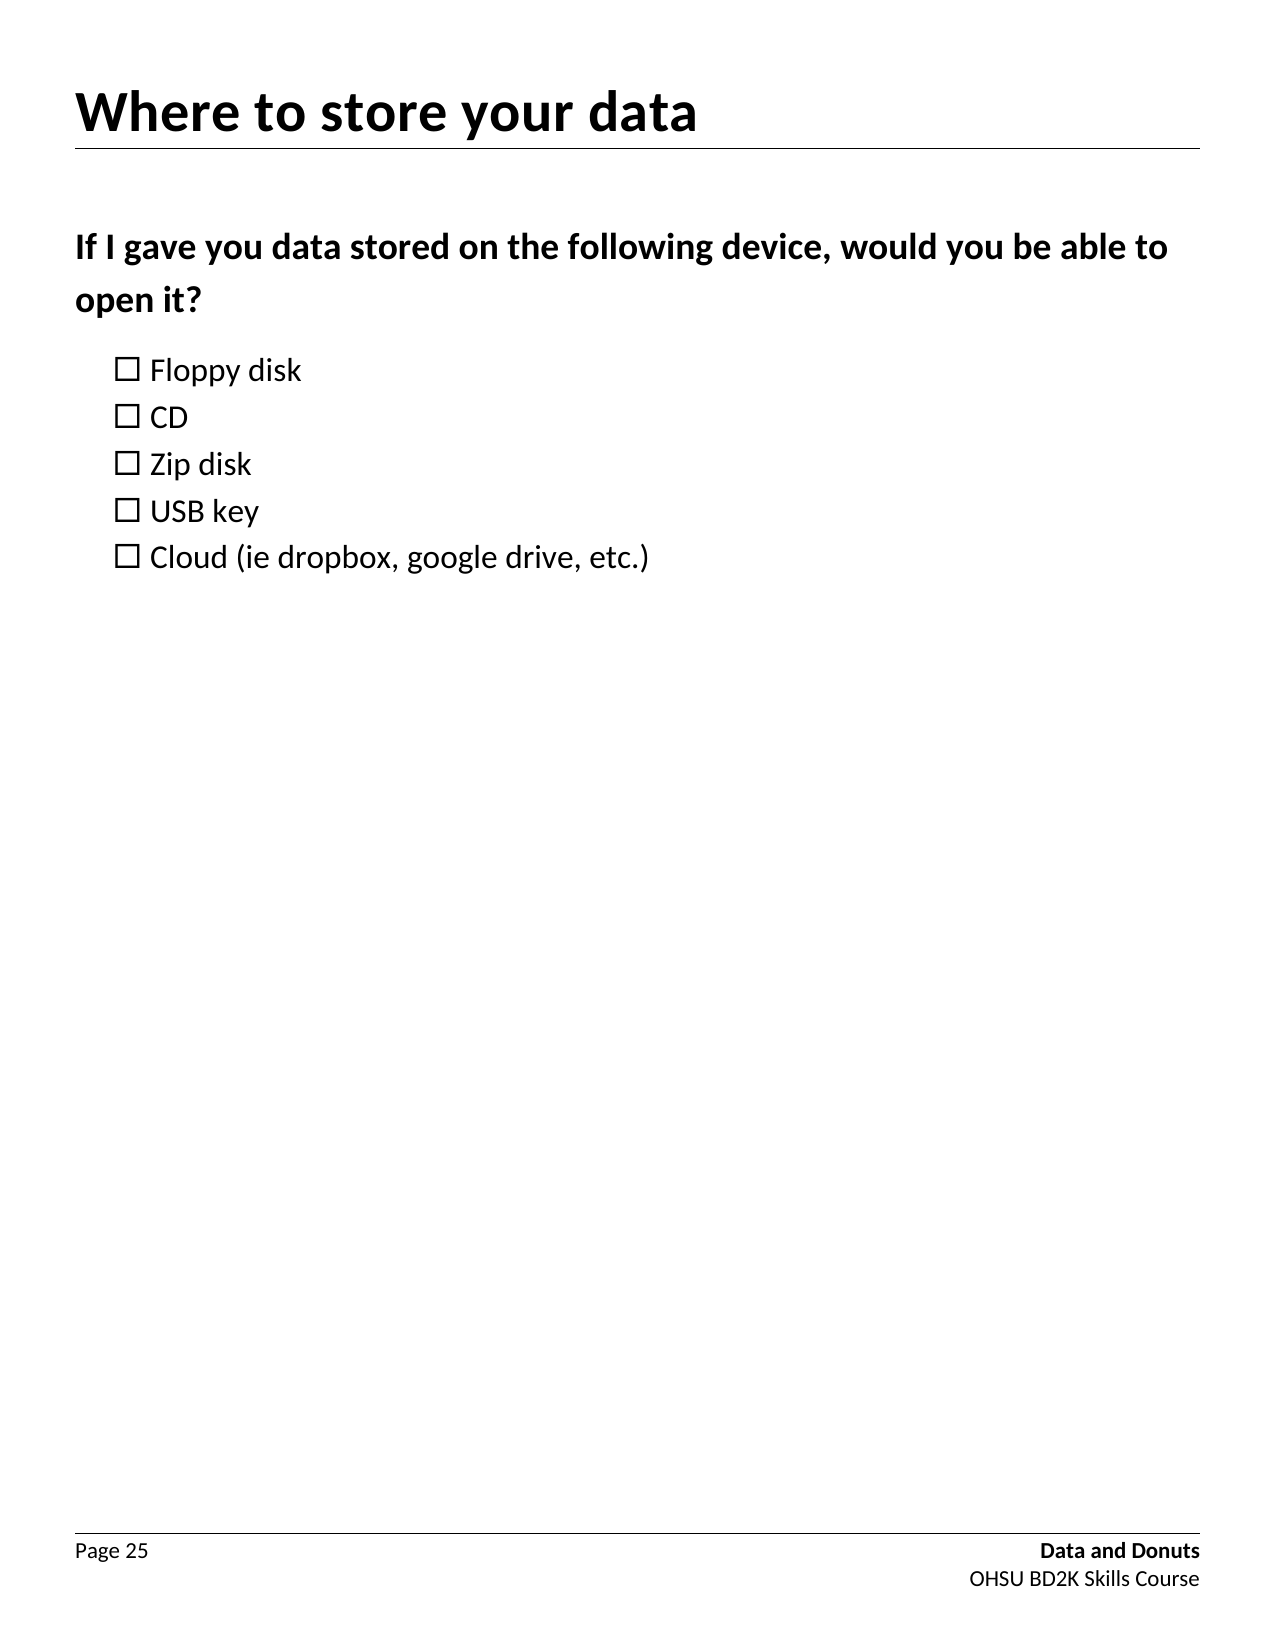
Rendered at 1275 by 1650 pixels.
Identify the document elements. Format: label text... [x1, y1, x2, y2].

text If I gave you data stored on the following device, would you be able to open it? [75, 223, 1200, 322]
list Cloud (ie dropbox, google drive, etc.) [112, 537, 1200, 577]
list Floppy disk [112, 349, 1200, 390]
list USB key [112, 490, 1200, 531]
title Where to store your data [75, 75, 1200, 148]
list CD [112, 396, 1200, 437]
list Zip disk [112, 443, 1200, 484]
